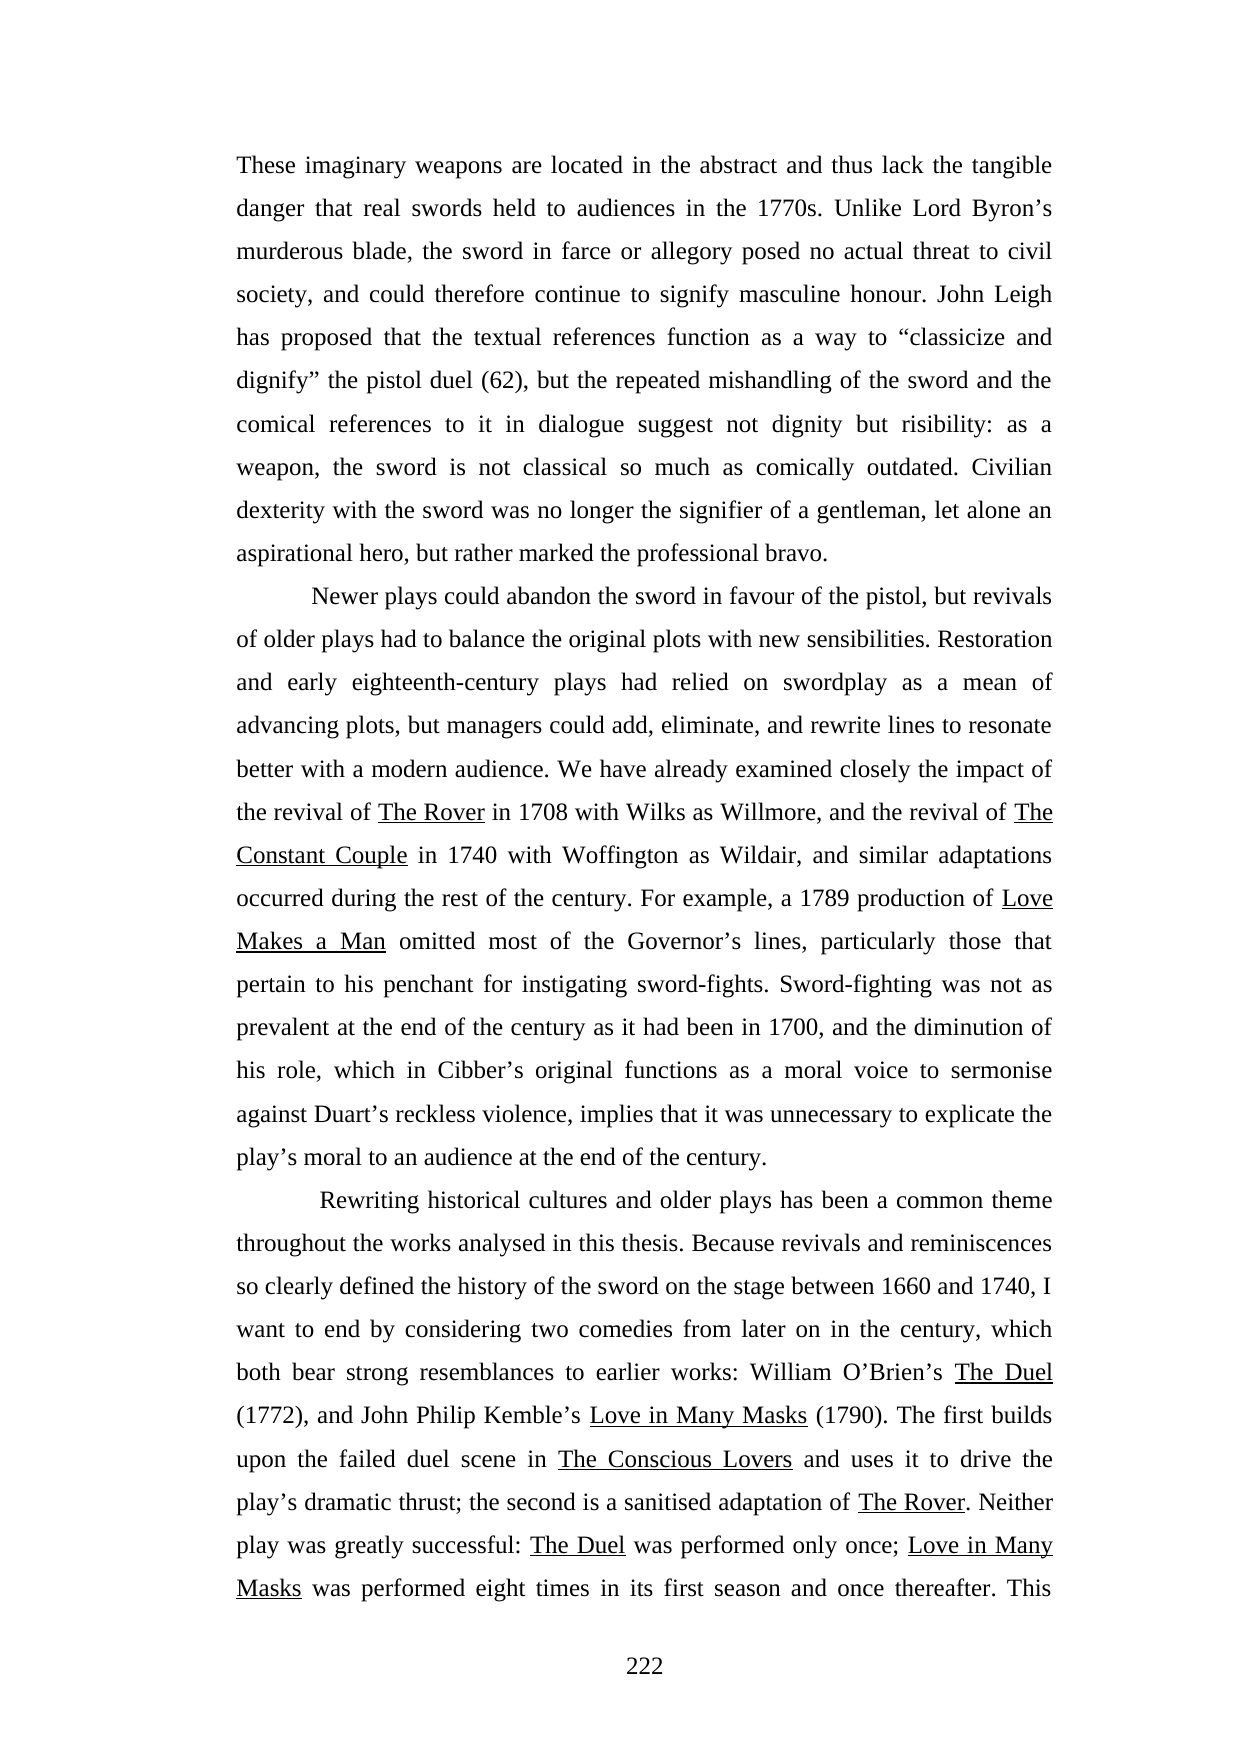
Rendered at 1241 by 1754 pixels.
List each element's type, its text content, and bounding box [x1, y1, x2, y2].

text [236, 150, 1053, 567]
text Newer plays could abandon the sword in favour of the pistol, but revivals of older plays had to balance the original plots with new sensibilities. Restoration and early eighteenth-century plays had relied on swordplay as a mean of advancing plots, but managers could add, eliminate, and rewrite lines to resonate better with a modern audience. We have already examined closely the impact of the revival of The Rover in 1708 with Wilks as Willmore, and the revival of The Constant Couple in 1740 with Woffington as Wildair, and similar adaptations occurred during the rest of the century. For example, a 1789 production of Love Makes a Man omitted most of the Governor’s lines, particularly those that pertain to his penchant for instigating sword-fights. Sword-fighting was not as prevalent at the end of the century as it had been in 1700, and the diminution of his role, which in Cibber’s original functions as a moral voice to sermonise against Duart’s reckless violence, implies that it was unnecessary to explicate the play’s moral to an audience at the end of the century. [236, 581, 1053, 1171]
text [236, 1185, 1053, 1602]
